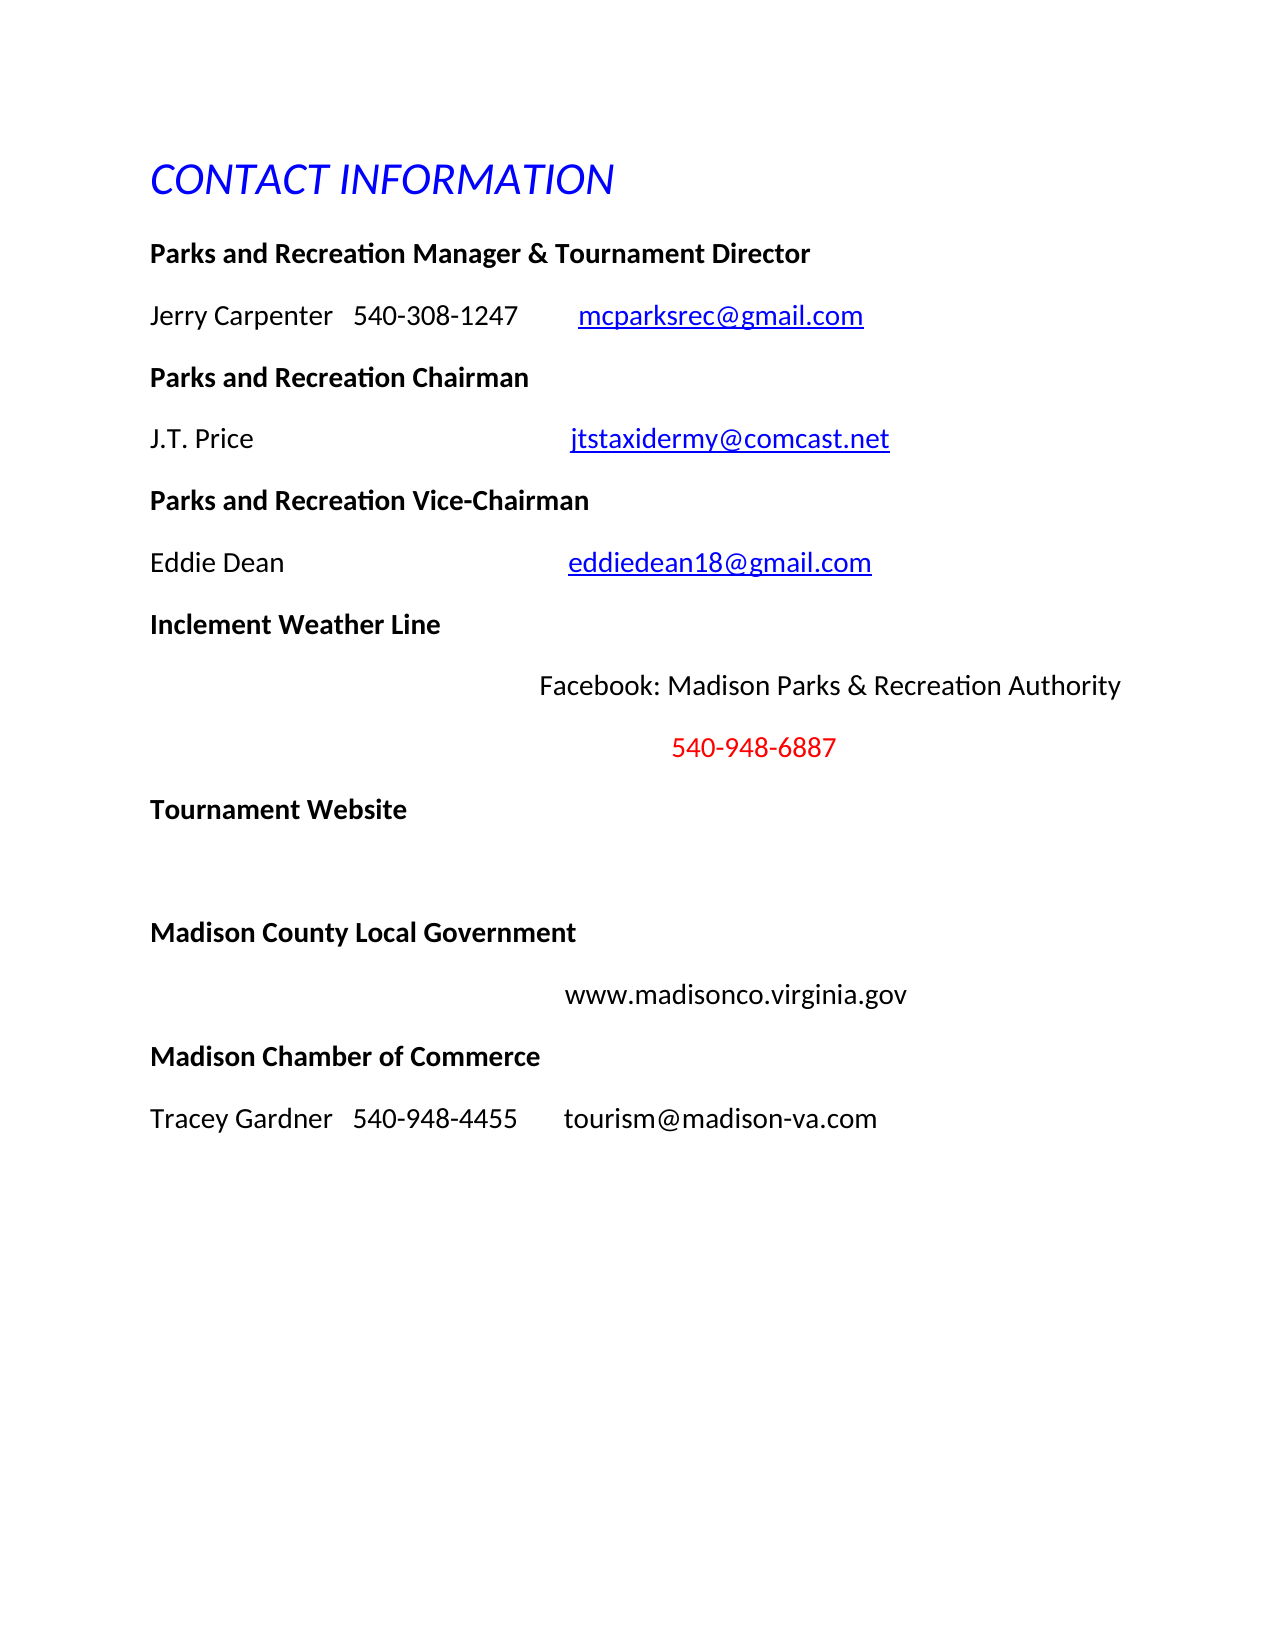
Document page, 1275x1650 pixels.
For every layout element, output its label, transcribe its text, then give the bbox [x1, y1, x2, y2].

text 540-948-6887 [150, 729, 1125, 765]
text Jerry Carpenter 540-308-1247 mcparksrec@gmail.com [150, 297, 1125, 332]
text Tracey Gardner 540-948-4455 tourism@madison-va.com [150, 1100, 1125, 1136]
text Parks and Recreation Vice-Chairman [150, 482, 1125, 518]
text Eddie Dean eddiedean18@gmail.com [150, 544, 1125, 579]
text Facebook: Madison Parks & Recreation Authority [150, 667, 1125, 703]
text Madison Chamber of Commerce [150, 1038, 1125, 1074]
text J.T. Price jtstaxidermy@comcast.net [150, 420, 1125, 456]
text Inclement Weather Line [150, 606, 1125, 641]
text www.madisonco.virginia.gov [150, 976, 1125, 1012]
text Parks and Recreation Manager & Tournament Director [150, 235, 1125, 271]
text Madison County Local Government [150, 914, 1125, 950]
text Parks and Recreation Chairman [150, 359, 1125, 394]
text CONTACT INFORMATION [150, 150, 1125, 206]
text Tournament Website [150, 791, 1125, 827]
